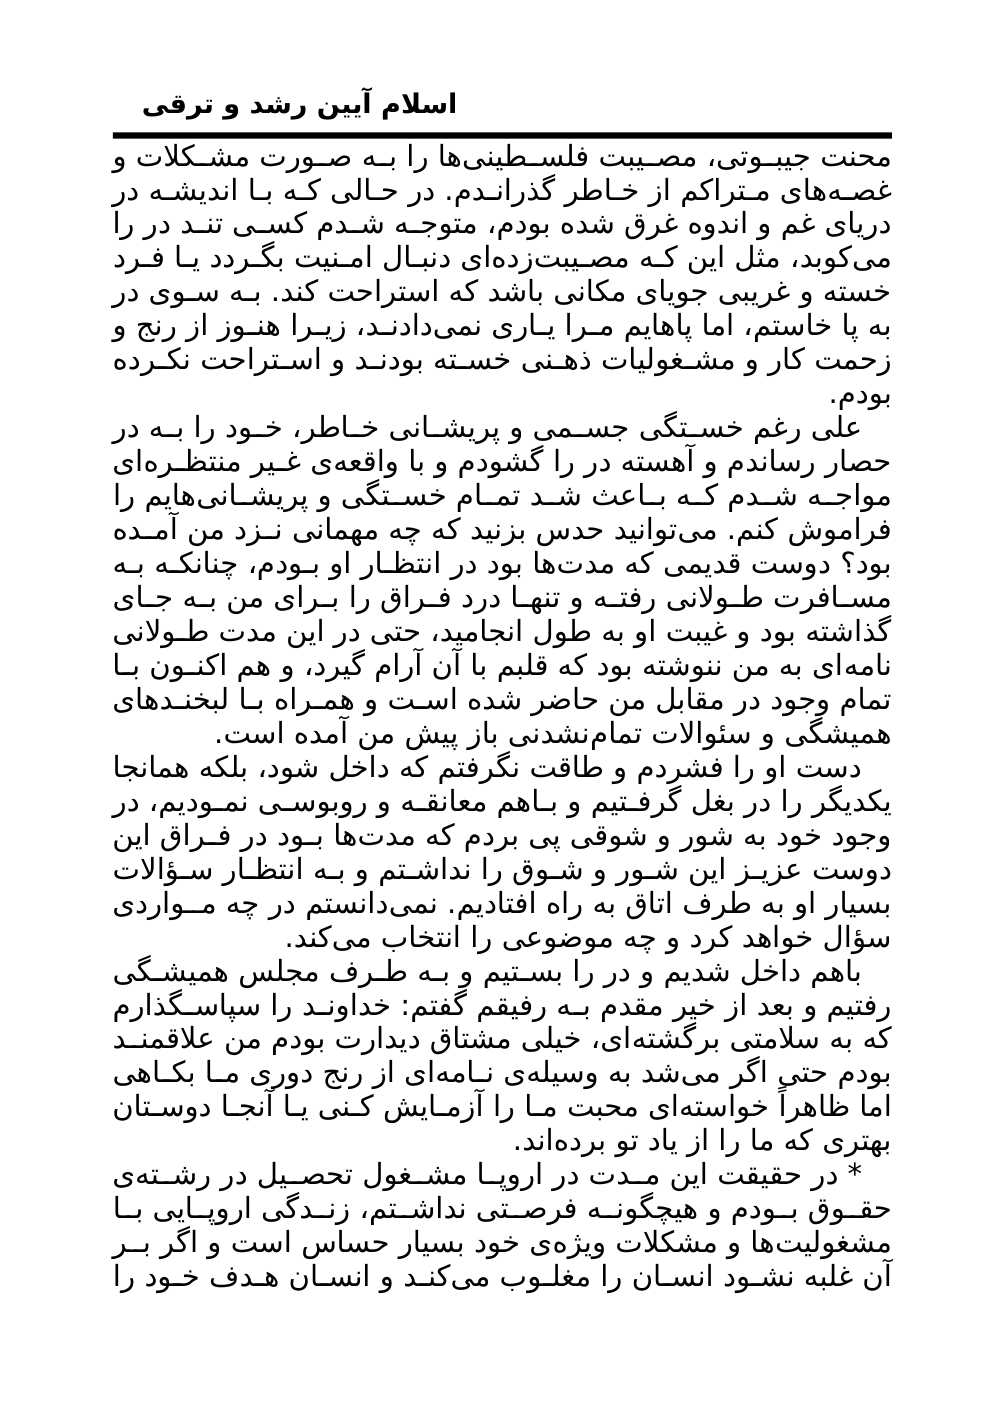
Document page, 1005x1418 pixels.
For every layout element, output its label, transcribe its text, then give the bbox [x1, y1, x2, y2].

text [112, 1158, 892, 1293]
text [112, 139, 892, 411]
text دست او را فشردم و طاقت نگرفتم که داخل شود، بلکه همانجا یکدیگر را در بغل گرفتیم و باهم معانقه و روبوسی نمودیم، در وجود خود به شور و شوقی پی بردم که مدت‌ها بود در فراق این دوست عزیز این شور و شوق را نداشتم و به انتظار سؤالات بسیار او به طرف اتاق به راه افتادیم. نمی‌دانستم در چه مواردی سؤال خواهد کرد و چه موضوعی را انتخاب می‌کند. [112, 750, 892, 954]
text علی رغم خستگی جسمی و پریشانی خاطر، خود را به در حصار رساندم و آهسته در را گشودم و با واقعه‌ی غیر منتظره‌ای مواجه شدم که باعث شد تمام خستگی و پریشانی‌هایم را فراموش کنم. می‌توانید حدس بزنید که چه مهمانی نزد من آمده بود؟ دوست قدیمی که مدت‌ها بود در انتظار او بودم، چنانکه به مسافرت طولانی رفته و تنها درد فراق را برای من به جای گذاشته بود و غیبت او به طول انجامید، حتی در این مدت طولانی نامه‌ای به من ننوشته بود که قلبم با آن آرام گیرد، و هم اکنون با تمام وجود در مقابل من حاضر شده است و همراه با لبخندهای همیشگی و سئوالات تمام‌نشدنی باز پیش من آمده است. [112, 411, 892, 750]
text باهم داخل شدیم و در را بستیم و به طرف مجلس همیشگی رفتیم و بعد از خیر مقدم به رفیقم گفتم: خداوند را سپاسگذارم که به سلامتی برگشته‌ای، خیلی مشتاق دیدارت بودم من علاقمند بودم حتی اگر می‌شد به وسیله‌ی نامه‌ای از رنج دوری ما بکاهی اما ظاهراً خواسته‌ای محبت ما را آزمایش کنی یا آنجا دوستان بهتری که ما را از یاد تو برده‌اند. [112, 954, 892, 1158]
